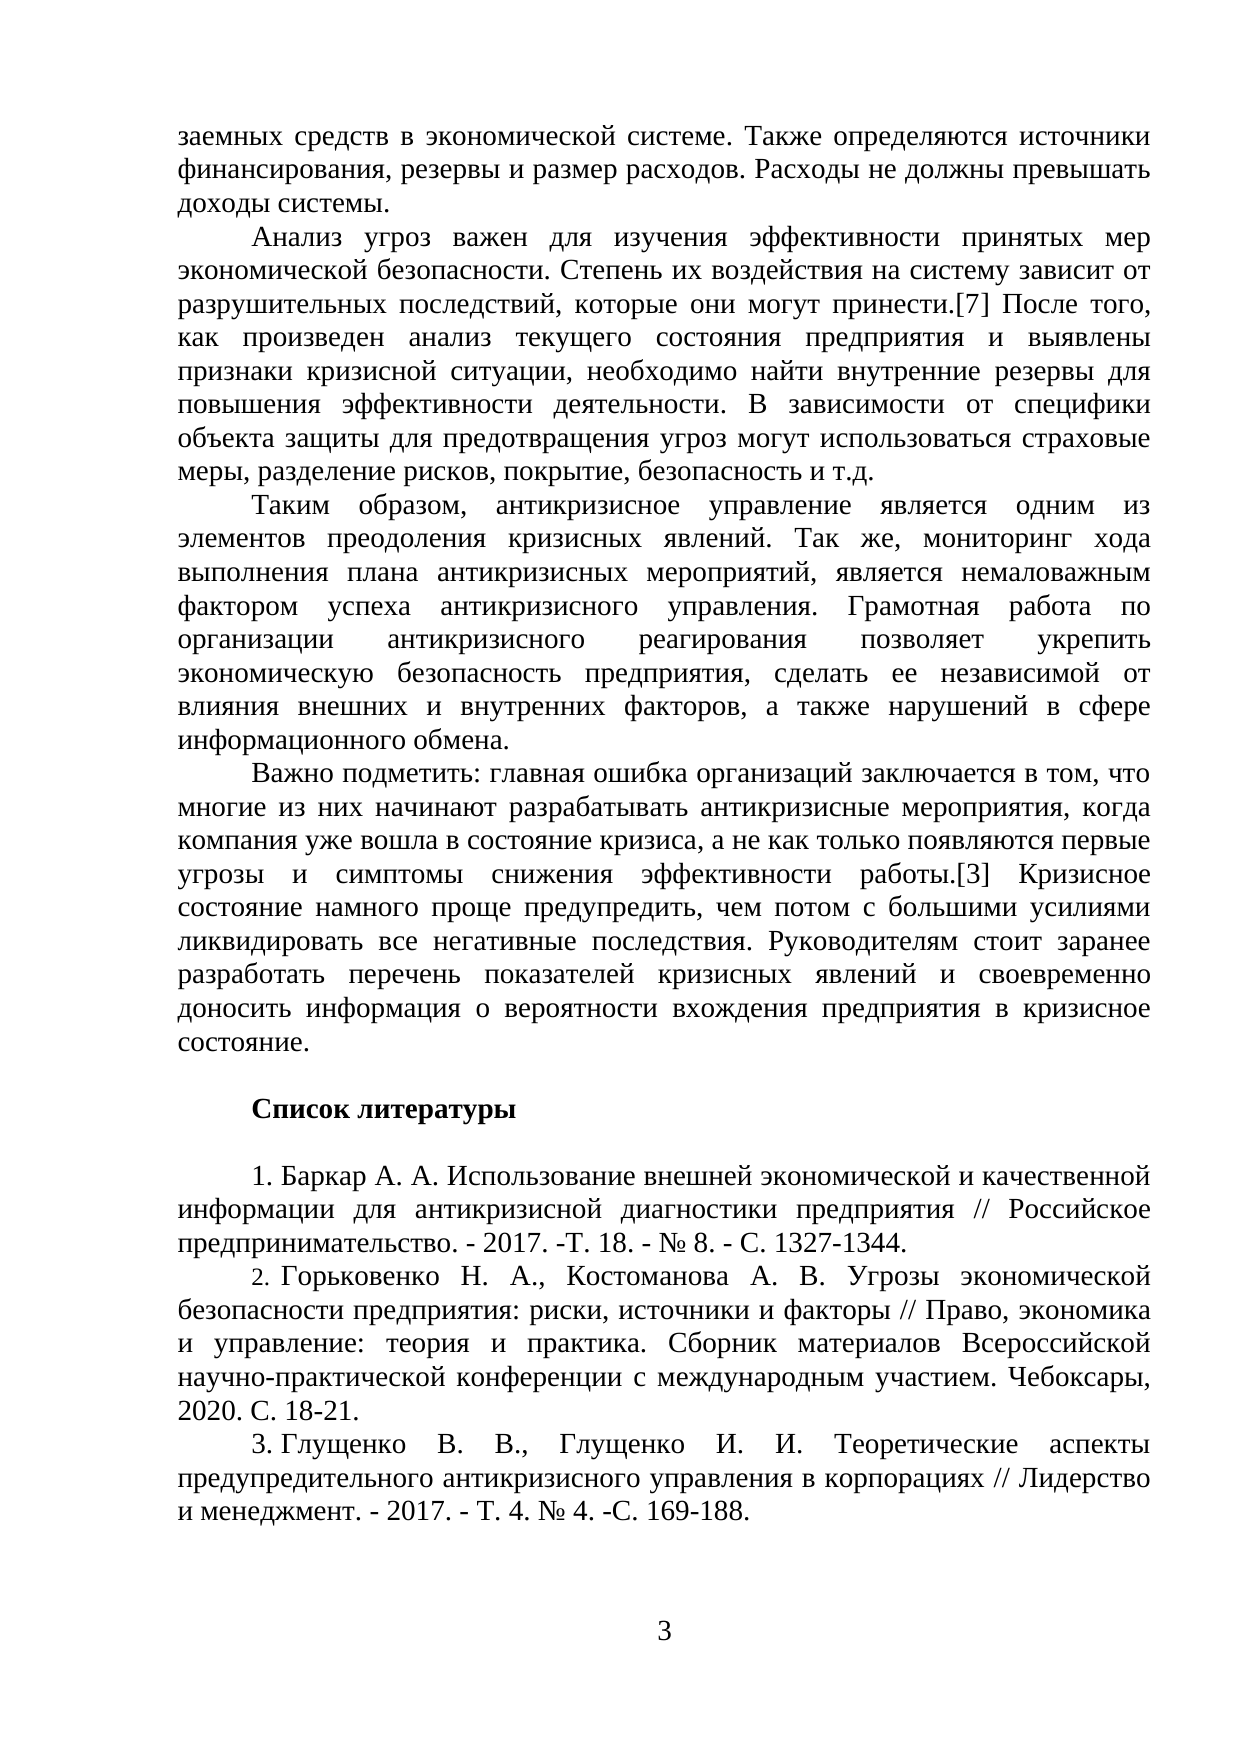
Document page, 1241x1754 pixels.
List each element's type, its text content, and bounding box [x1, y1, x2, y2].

text Анализ угроз важен для изучения эффективности принятых мер экономической безопасности. Степень их воздействия на систему зависит от разрушительных последствий, которые они могут принести.[7] После того, как произведен анализ текущего состояния предприятия и выявлены признаки кризисной ситуации, необходимо найти внутренние резервы для повышения эффективности деятельности. В зависимости от специфики объекта защиты для предотвращения угроз могут использоваться страховые меры, разделение рисков, покрытие, безопасность и т.д. [177, 219, 1152, 487]
list Глущенко В. В., Глущенко И. И. Теоретические аспекты предупредительного антикризисного управления в корпорациях // Лидерство и менеджмент. - 2017. - Т. 4. № 4. -С. 169-188. [177, 1426, 1152, 1527]
text Важно подметить: главная ошибка организаций заключается в том, что многие из них начинают разрабатывать антикризисные мероприятия, когда компания уже вошла в состояние кризиса, а не как только появляются первые угрозы и симптомы снижения эффективности работы.[3] Кризисное состояние намного проще предупредить, чем потом с большими усилиями ликвидировать все негативные последствия. Руководителям стоит заранее разработать перечень показателей кризисных явлений и своевременно доносить информация о вероятности вхождения предприятия в кризисное состояние. [177, 755, 1152, 1057]
text Список литературы [177, 1091, 1152, 1124]
list Баркар А. А. Использование внешней экономической и качественной информации для антикризисной диагностики предприятия // Российское предпринимательство. - 2017. -Т. 18. - № 8. - С. 1327-1344. [177, 1158, 1152, 1258]
list Горьковенко Н. А., Костоманова А. В. Угрозы экономической безопасности предприятия: риски, источники и факторы // Право, экономика и управление: теория и практика. Сборник материалов Всероссийской научно-практической конференции с международным участием. Чебоксары, 2020. С. 18-21. [177, 1258, 1152, 1426]
text Таким образом, антикризисное управление является одним из элементов преодоления кризисных явлений. Так же, мониторинг хода выполнения плана антикризисных мероприятий, является немаловажным фактором успеха антикризисного управления. Грамотная работа по организации антикризисного реагирования позволяет укрепить экономическую безопасность предприятия, сделать ее независимой от влияния внешних и внутренних факторов, а также нарушений в сфере информационного обмена. [177, 487, 1152, 755]
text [177, 118, 1152, 219]
